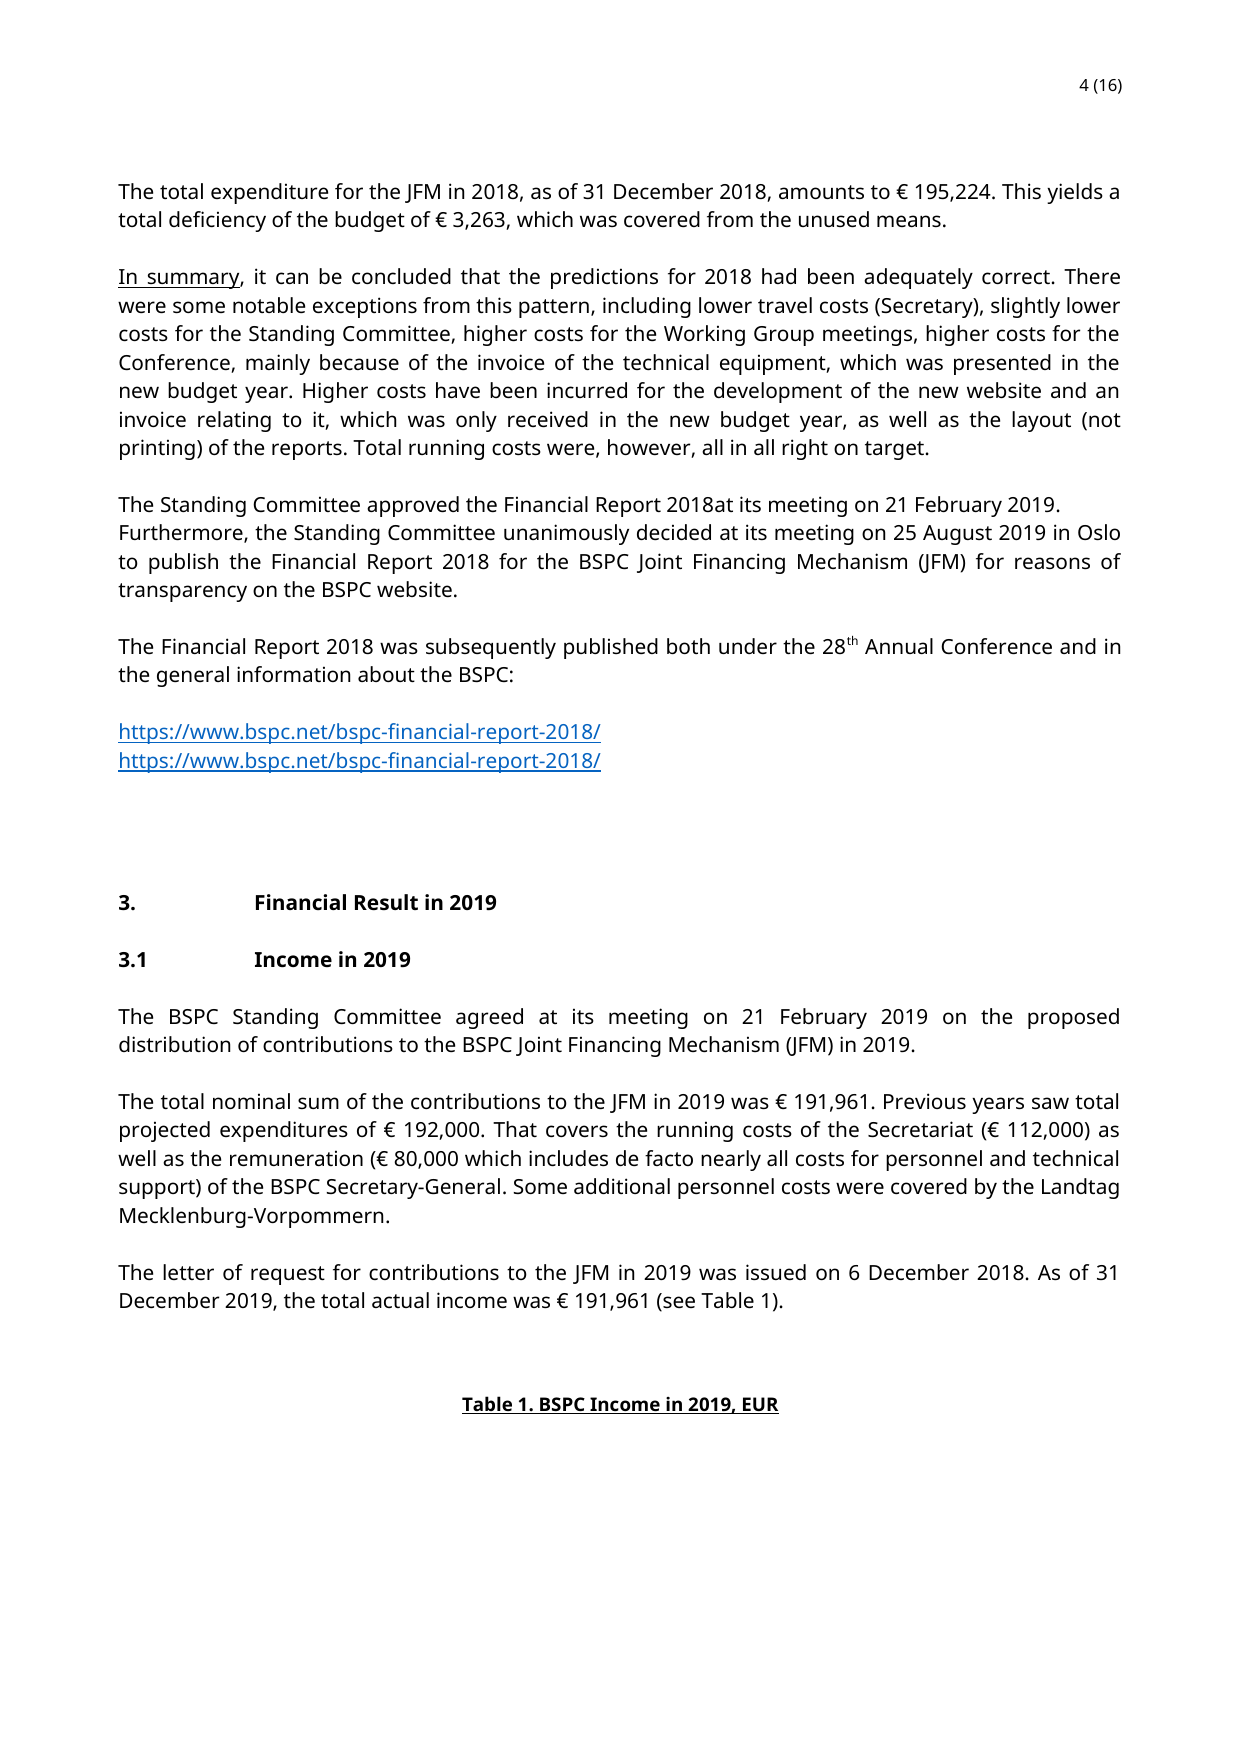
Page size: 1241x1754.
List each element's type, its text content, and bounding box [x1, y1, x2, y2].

text The Standing Committee approved the Financial Report 2018at its meeting on 21 February 2019. [118, 490, 1122, 518]
text https://www.bspc.net/bspc-financial-report-2018/ [118, 717, 1122, 746]
text https://www.bspc.net/bspc-financial-report-2018/ [118, 746, 1122, 774]
text Furthermore, the Standing Committee unanimously decided at its meeting on 25 August 2019 in Oslo to publish the Financial Report 2018 for the BSPC Joint Financing Mechanism (JFM) for reasons of transparency on the BSPC website. [118, 518, 1122, 604]
text In summary, it can be concluded that the predictions for 2018 had been adequately correct. There were some notable exceptions from this pattern, including lower travel costs (Secretary), slightly lower costs for the Standing Committee, higher costs for the Working Group meetings, higher costs for the Conference, mainly because of the invoice of the technical equipment, which was presented in the new budget year. Higher costs have been incurred for the development of the new website and an invoice relating to it, which was only received in the new budget year, as well as the layout (not printing) of the reports. Total running costs were, however, all in all right on target. [118, 262, 1122, 462]
text The total expenditure for the JFM in 2018, as of 31 December 2018, amounts to € 195,224. This yields a total deficiency of the budget of € 3,263, which was covered from the unused means. [118, 177, 1122, 234]
list Income in 2019 [118, 945, 1122, 973]
text Table 1. BSPC Income in 2019, EUR [118, 1391, 1122, 1417]
text The letter of request for contributions to the JFM in 2019 was issued on 6 December 2018. As of 31 December 2019, the total actual income was € 191,961 (see Table 1). [118, 1258, 1122, 1315]
text 3. Financial Result in 2019 [118, 888, 1122, 917]
text The BSPC Standing Committee agreed at its meeting on 21 February 2019 on the proposed distribution of contributions to the BSPC Joint Financing Mechanism (JFM) in 2019. [118, 1002, 1122, 1059]
text The Financial Report 2018 was subsequently published both under the 28th Annual Conference and in the general information about the BSPC: [118, 632, 1122, 689]
text The total nominal sum of the contributions to the JFM in 2019 was € 191,961. Previous years saw total projected expenditures of € 192,000. That covers the running costs of the Secretariat (€ 112,000) as well as the remuneration (€ 80,000 which includes de facto nearly all costs for personnel and technical support) of the BSPC Secretary-General. Some additional personnel costs were covered by the Landtag Mecklenburg-Vorpommern. [118, 1087, 1122, 1229]
